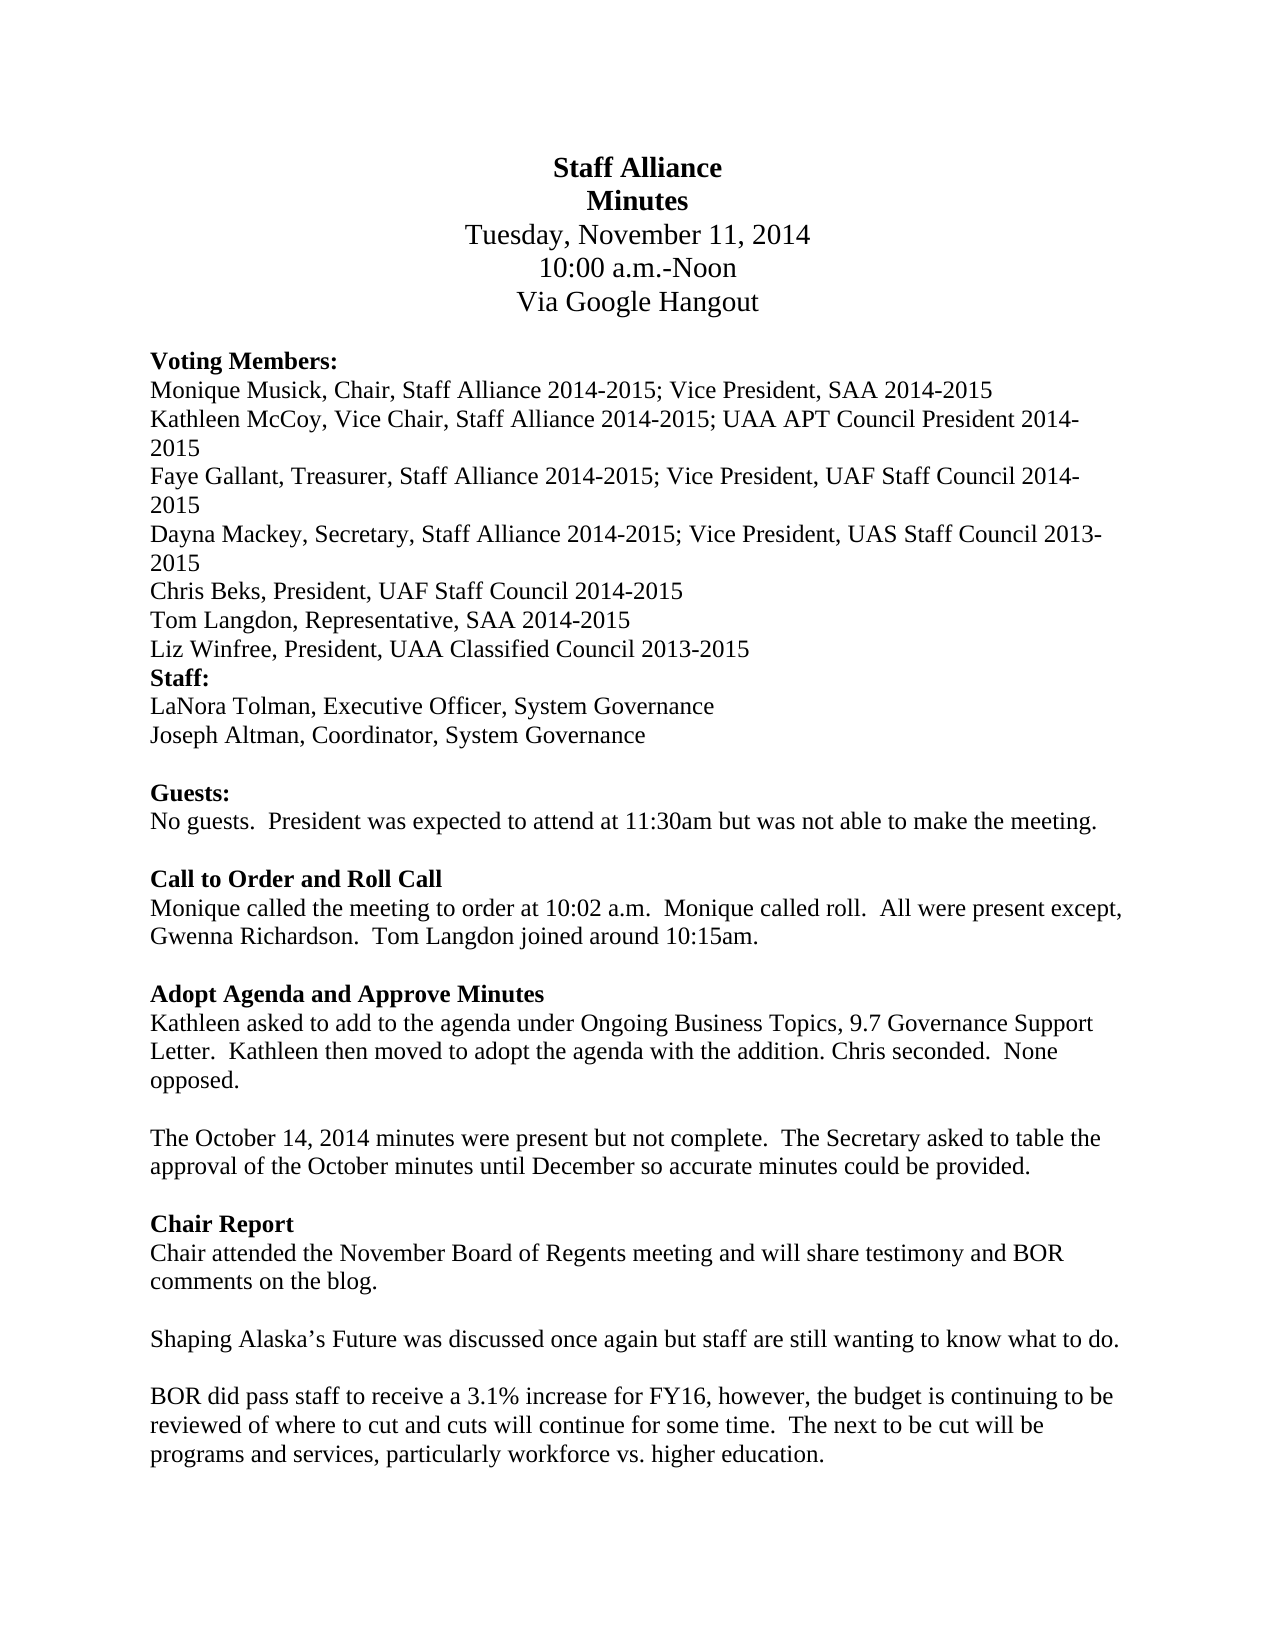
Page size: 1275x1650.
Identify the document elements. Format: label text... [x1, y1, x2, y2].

text Guests: [150, 778, 1125, 806]
text Tuesday, November 11, 2014 [150, 217, 1125, 251]
text Voting Members: [150, 346, 1125, 375]
text Kathleen asked to add to the agenda under Ongoing Business Topics, 9.7 Governance Support Letter. Kathleen then moved to adopt the agenda with the addition. Chris seconded. None opposed. [150, 1008, 1125, 1094]
text Liz Winfree, President, UAA Classified Council 2013-2015 [150, 634, 1125, 663]
text Kathleen McCoy, Vice Chair, Staff Alliance 2014-2015; UAA APT Council President 2014-2015 [150, 404, 1125, 461]
text The October 14, 2014 minutes were present but not complete. The Secretary asked to table the approval of the October minutes until December so accurate minutes could be provided. [150, 1123, 1125, 1180]
text Chair Report [150, 1209, 1125, 1238]
text Staff: [150, 663, 1125, 691]
text No guests. President was expected to attend at 11:30am but was not able to make the meeting. [150, 806, 1125, 835]
text Tom Langdon, Representative, SAA 2014-2015 [150, 605, 1125, 634]
text BOR did pass staff to receive a 3.1% increase for FY16, however, the budget is continuing to be reviewed of where to cut and cuts will continue for some time. The next to be cut will be programs and services, particularly workforce vs. higher education. [150, 1381, 1125, 1468]
text Minutes [150, 183, 1125, 217]
text Dayna Mackey, Secretary, Staff Alliance 2014-2015; Vice President, UAS Staff Council 2013-2015 [150, 519, 1125, 576]
text Chris Beks, President, UAF Staff Council 2014-2015 [150, 576, 1125, 605]
text Via Google Hangout [150, 284, 1125, 318]
text Shaping Alaska’s Future was discussed once again but staff are still wanting to know what to do. [150, 1324, 1125, 1353]
text Chair attended the November Board of Regents meeting and will share testimony and BOR comments on the blog. [150, 1238, 1125, 1295]
text Adopt Agenda and Approve Minutes [150, 979, 1125, 1008]
text Joseph Altman, Coordinator, System Governance [150, 720, 1125, 749]
text Monique Musick, Chair, Staff Alliance 2014-2015; Vice President, SAA 2014-2015 [150, 375, 1125, 404]
text 10:00 a.m.-Noon [150, 251, 1125, 284]
text Call to Order and Roll Call [150, 864, 1125, 893]
text LaNora Tolman, Executive Officer, System Governance [150, 691, 1125, 720]
text Staff Alliance [150, 150, 1125, 183]
text Monique called the meeting to order at 10:02 a.m. Monique called roll. All were present except, Gwenna Richardson. Tom Langdon joined around 10:15am. [150, 893, 1125, 950]
text Faye Gallant, Treasurer, Staff Alliance 2014-2015; Vice President, UAF Staff Council 2014-2015 [150, 461, 1125, 519]
